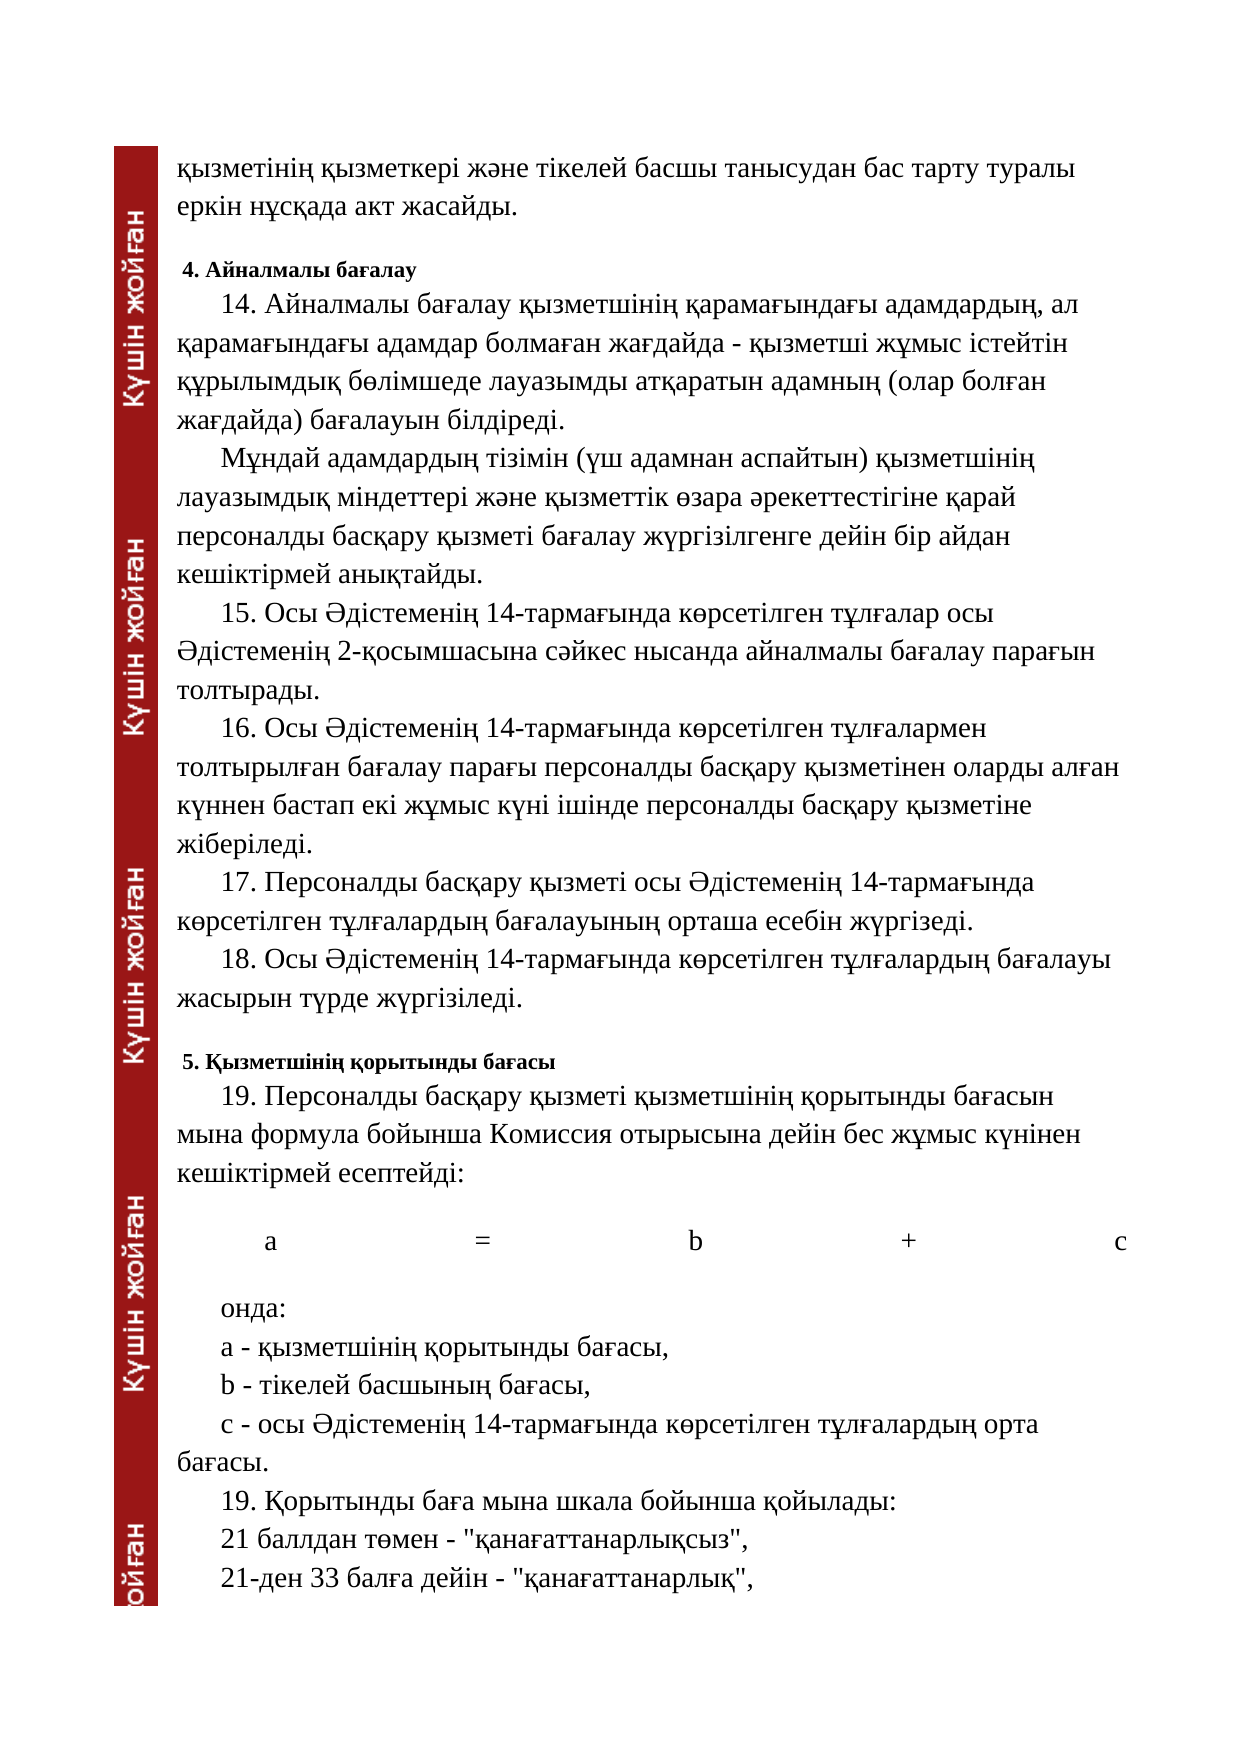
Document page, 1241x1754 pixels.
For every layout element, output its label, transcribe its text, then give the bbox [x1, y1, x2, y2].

picture [114, 1044, 158, 1048]
text а = b + с [112, 1223, 1128, 1286]
picture [114, 146, 158, 150]
picture [114, 1074, 158, 1078]
picture [114, 282, 158, 286]
picture [114, 1219, 158, 1223]
text 5. Қызметшінің қорытынды бағасы [112, 1048, 1128, 1074]
text 19. Персоналды басқару қызметі қызметшінің қорытынды бағасын мына формула бойынша Комиссия отырысына дейін бес жұмыс күнінен кешіктірмей есептейді: [112, 1078, 1128, 1219]
picture [114, 252, 158, 256]
picture [114, 1286, 158, 1290]
text 4. Айналмалы бағалау [112, 256, 1128, 282]
picture [114, 1593, 158, 1606]
text 14. Айналмалы бағалау қызметшінің қарамағындағы адамдардың, ал қарамағындағы адамдар болмаған жағдайда - қызметші жұмыс істейтін құрылымдық бөлімшеде лауазымды атқаратын адамның (олар болған жағдайда) бағалауын білдіреді. Мұндай адамдардың тізімін (үш адамнан аспайтын) қызметшінің лауазымдық міндеттері және қызметтік өзара әрекеттестігіне қарай персоналды басқару қызметі бағалау жүргізілгенге дейін бір айдан кешіктірмей анықтайды. 15. Осы Әдістеменің 14-тармағында көрсетілген тұлғалар осы Әдістеменің 2-қосымшасына сәйкес нысанда айналмалы бағалау парағын толтырады. 16. Осы Әдістеменің 14-тармағында көрсетілген тұлғалармен толтырылған бағалау парағы персоналды басқару қызметінен оларды алған күннен бастап екі жұмыс күні ішінде персоналды басқару қызметіне жіберіледі. 17. Персоналды басқару қызметі осы Әдістеменің 14-тармағында көрсетілген тұлғалардың бағалауының орташа есебін жүргізеді. 18. Осы Әдістеменің 14-тармағында көрсетілген тұлғалардың бағалауы жасырын түрде жүргізіледі. [112, 286, 1128, 1044]
